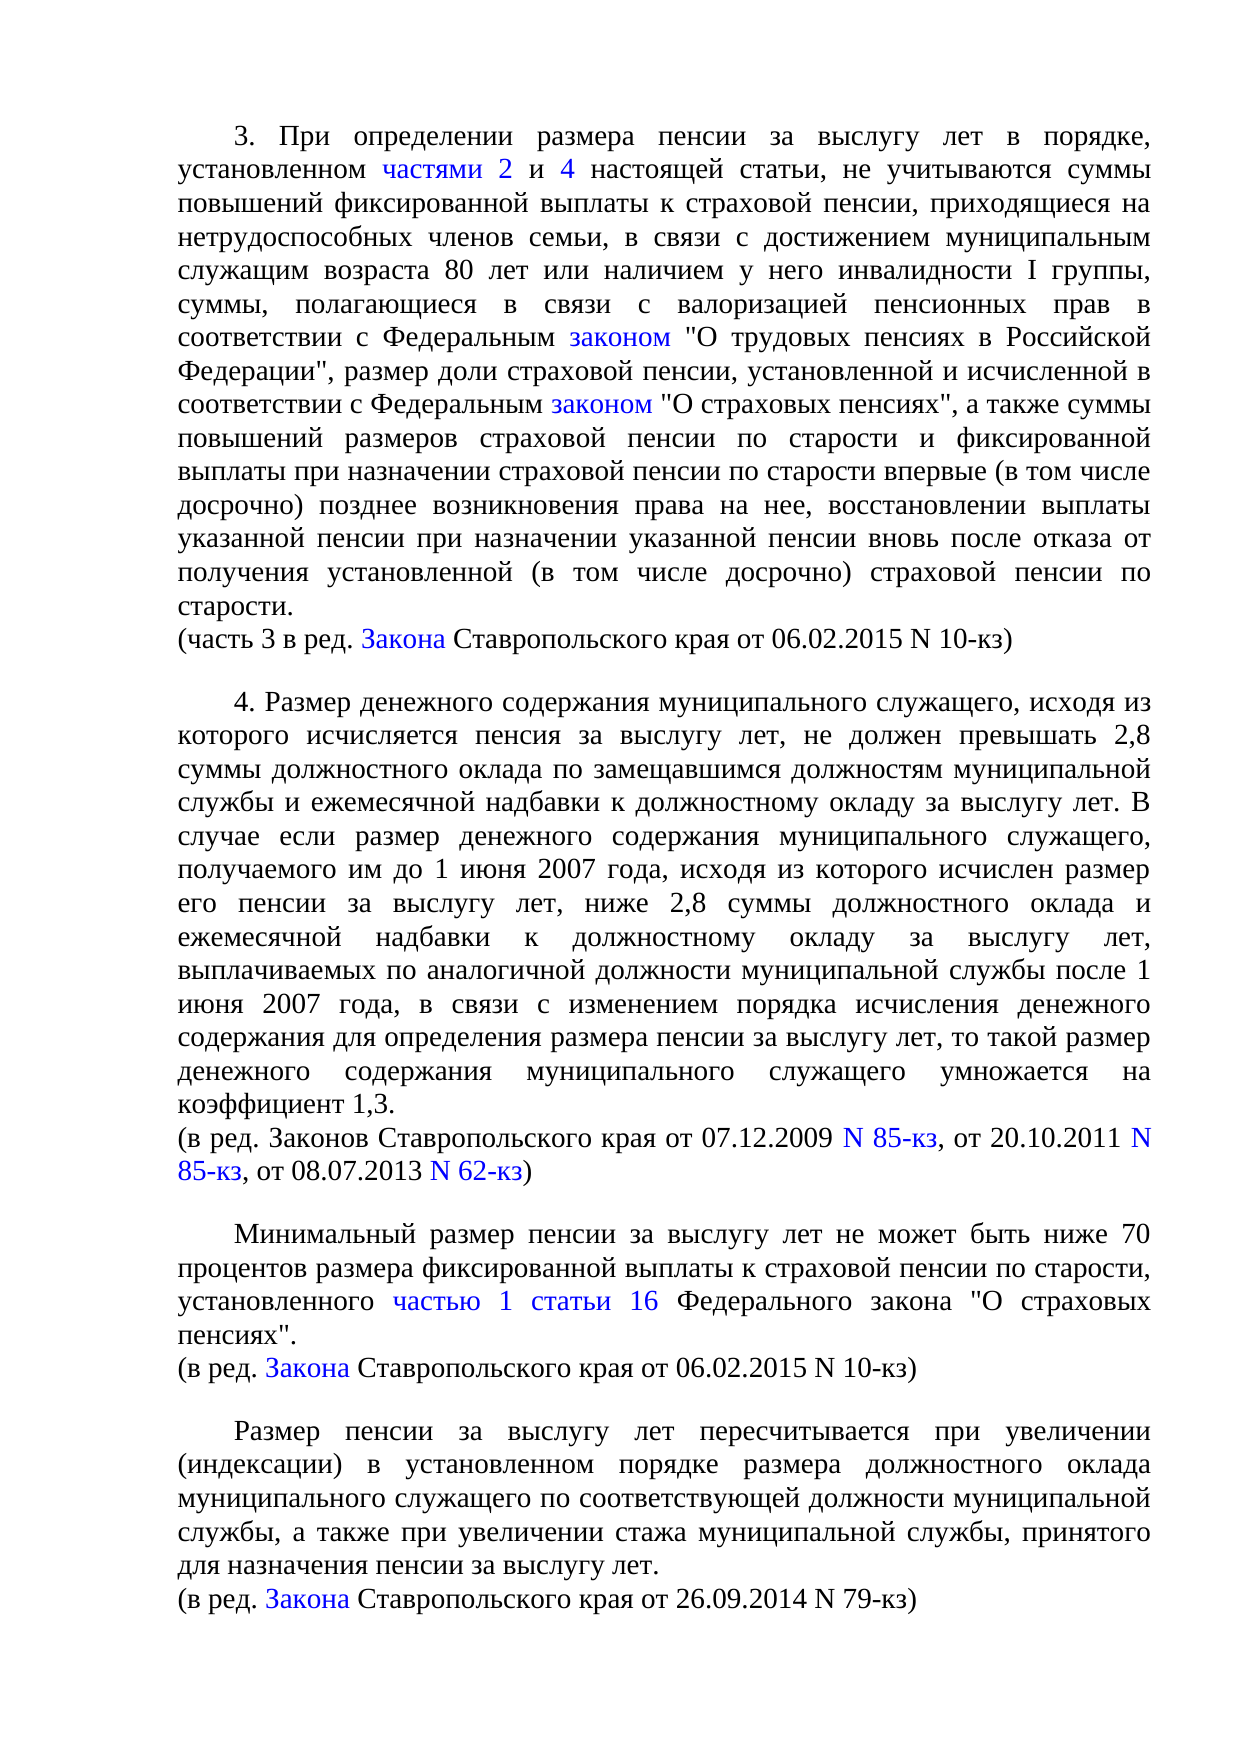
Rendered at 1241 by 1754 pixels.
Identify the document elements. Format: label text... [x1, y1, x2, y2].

text (в ред. Законов Ставропольского края от 07.12.2009 N 85-кз, от 20.10.2011 N 85-кз, от 08.07.2013 N 62-кз) [177, 1120, 1152, 1187]
text (в ред. Закона Ставропольского края от 26.09.2014 N 79-кз) [177, 1581, 1152, 1614]
text Размер пенсии за выслугу лет пересчитывается при увеличении (индексации) в установленном порядке размера должностного оклада муниципального служащего по соответствующей должности муниципальной службы, а также при увеличении стажа муниципальной службы, принятого для назначения пенсии за выслугу лет. [177, 1413, 1152, 1581]
text 3. При определении размера пенсии за выслугу лет в порядке, установленном частями 2 и 4 настоящей статьи, не учитываются суммы повышений фиксированной выплаты к страховой пенсии, приходящиеся на нетрудоспособных членов семьи, в связи с достижением муниципальным служащим возраста 80 лет или наличием у него инвалидности I группы, суммы, полагающиеся в связи с валоризацией пенсионных прав в соответствии с Федеральным законом "О трудовых пенсиях в Российской Федерации", размер доли страховой пенсии, установленной и исчисленной в соответствии с Федеральным законом "О страховых пенсиях", а также суммы повышений размеров страховой пенсии по старости и фиксированной выплаты при назначении страховой пенсии по старости впервые (в том числе досрочно) позднее возникновения права на нее, восстановлении выплаты указанной пенсии при назначении указанной пенсии вновь после отказа от получения установленной (в том числе досрочно) страховой пенсии по старости. [177, 118, 1152, 621]
text 4. Размер денежного содержания муниципального служащего, исходя из которого исчисляется пенсия за выслугу лет, не должен превышать 2,8 суммы должностного оклада по замещавшимся должностям муниципальной службы и ежемесячной надбавки к должностному окладу за выслугу лет. В случае если размер денежного содержания муниципального служащего, получаемого им до 1 июня 2007 года, исходя из которого исчислен размер его пенсии за выслугу лет, ниже 2,8 суммы должностного оклада и ежемесячной надбавки к должностному окладу за выслугу лет, выплачиваемых по аналогичной должности муниципальной службы после 1 июня 2007 года, в связи с изменением порядка исчисления денежного содержания для определения размера пенсии за выслугу лет, то такой размер денежного содержания муниципального служащего умножается на коэффициент 1,3. [177, 684, 1152, 1120]
text (часть 3 в ред. Закона Ставропольского края от 06.02.2015 N 10-кз) [177, 621, 1152, 655]
text (в ред. Закона Ставропольского края от 06.02.2015 N 10-кз) [177, 1350, 1152, 1384]
text Минимальный размер пенсии за выслугу лет не может быть ниже 70 процентов размера фиксированной выплаты к страховой пенсии по старости, установленного частью 1 статьи 16 Федерального закона "О страховых пенсиях". [177, 1216, 1152, 1350]
